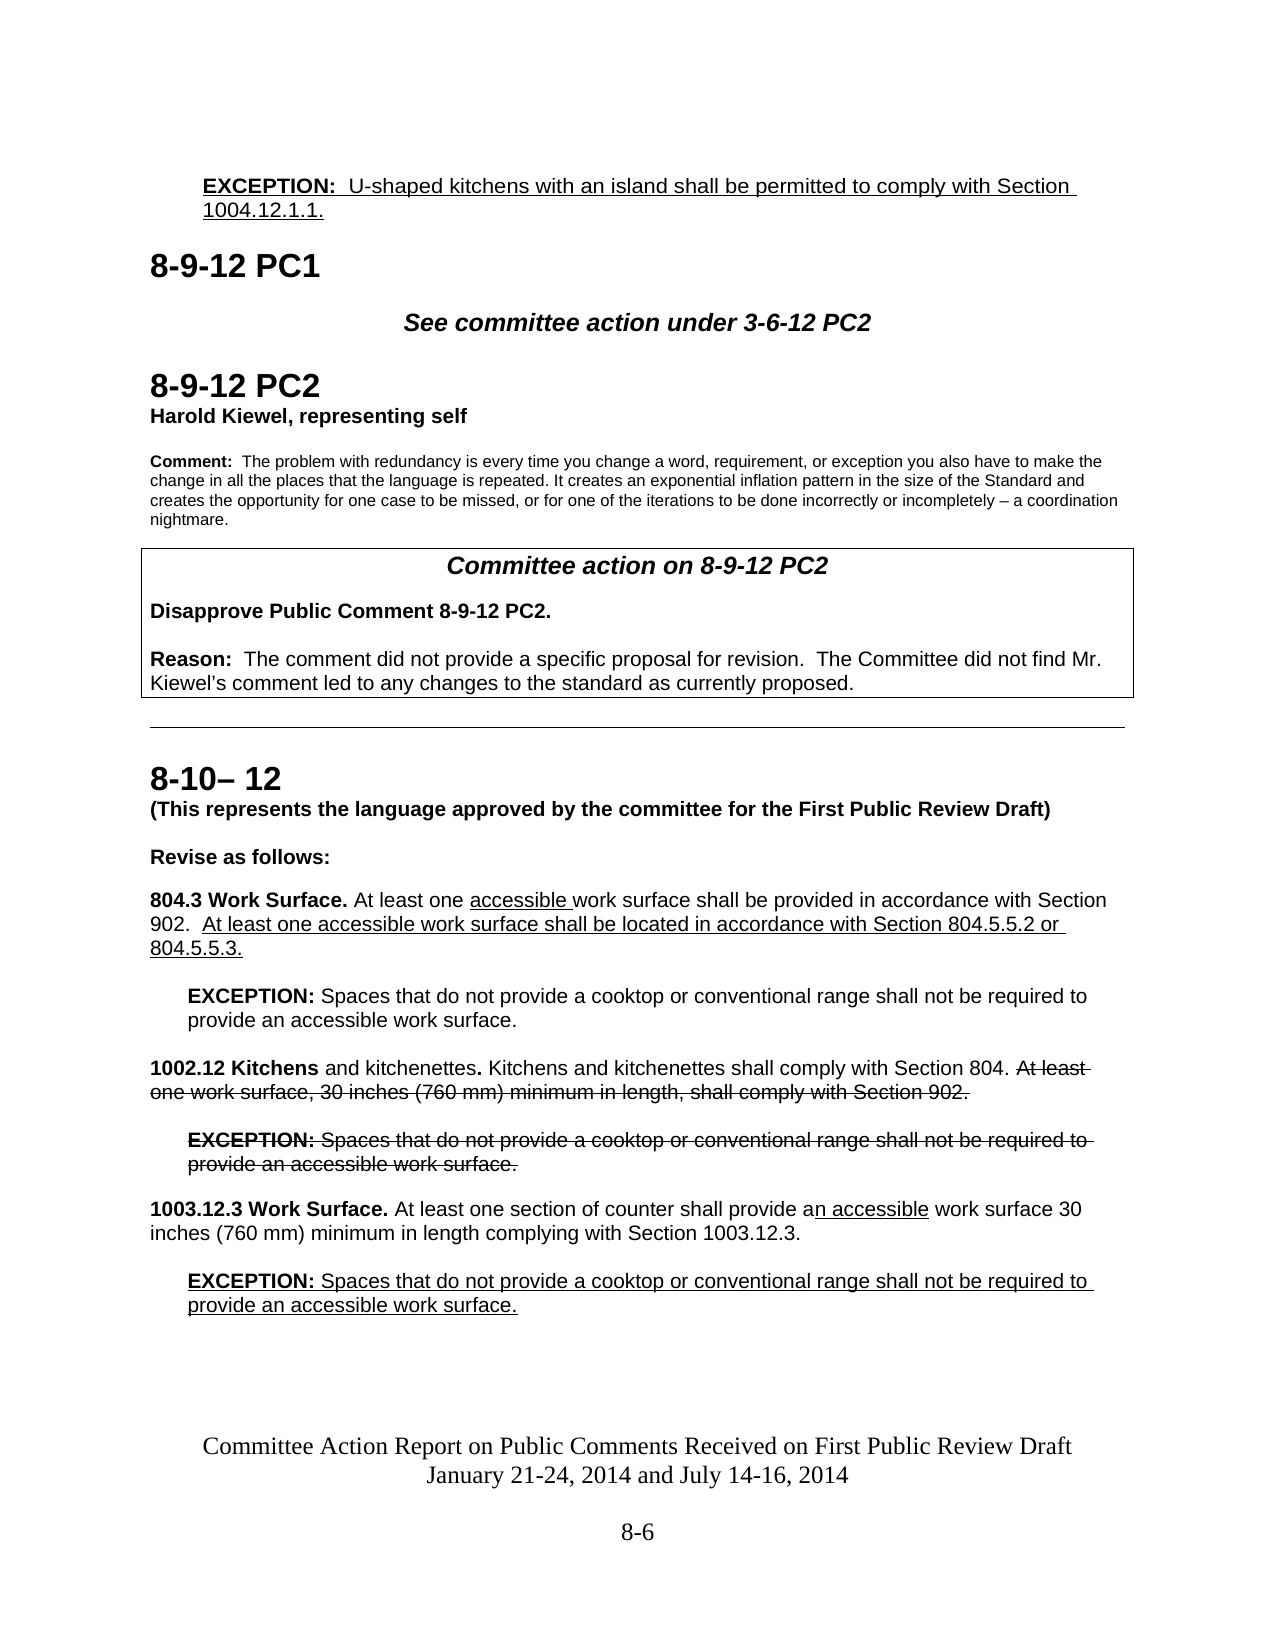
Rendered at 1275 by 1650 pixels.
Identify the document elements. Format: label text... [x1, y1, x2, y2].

text EXCEPTION: Spaces that do not provide a cooktop or conventional range shall not be required to provide an accessible work surface. [187, 984, 1125, 1032]
text 8-10– 12 [150, 758, 1125, 797]
text 8-9-12 PC1 [150, 246, 1125, 284]
text See committee action under 3-6-12 PC2 [150, 308, 1125, 337]
text Revise as follows: [150, 845, 1125, 869]
text 1002.12 Kitchens and kitchenettes. Kitchens and kitchenettes shall comply with Section 804. At least one work surface, 30 inches (760 mm) minimum in length, shall comply with Section 902. [150, 1056, 1125, 1104]
text Reason: The comment did not provide a specific proposal for revision. The Committee did not find Mr. Kiewel’s comment led to any changes to the standard as currently proposed. [142, 644, 1133, 697]
text EXCEPTION: U-shaped kitchens with an island shall be permitted to comply with Section 1004.12.1.1. [202, 174, 1125, 222]
text EXCEPTION: Spaces that do not provide a cooktop or conventional range shall not be required to provide an accessible work surface. [187, 1269, 1125, 1317]
text Committee action on 8-9-12 PC2 [142, 549, 1133, 580]
text Harold Kiewel, representing self [150, 404, 1125, 428]
text Disapprove Public Comment 8-9-12 PC2. [150, 599, 1125, 623]
text Comment: The problem with redundancy is every time you change a word, requirement, or exception you also have to make the change in all the places that the language is repeated. It creates an exponential inflation pattern in the size of the Standard and creates the opportunity for one case to be missed, or for one of the iterations to be done incorrectly or incompletely – a coordination nightmare. [150, 452, 1125, 529]
text 8-9-12 PC2 [150, 366, 1125, 404]
text (This represents the language approved by the committee for the First Public Review Draft) [150, 797, 1125, 821]
text 804.3 Work Surface. At least one accessible work surface shall be provided in accordance with Section 902. At least one accessible work surface shall be located in accordance with Section 804.5.5.2 or 804.5.5.3. [150, 888, 1125, 960]
text EXCEPTION: Spaces that do not provide a cooktop or conventional range shall not be required to provide an accessible work surface. [187, 1128, 1125, 1176]
